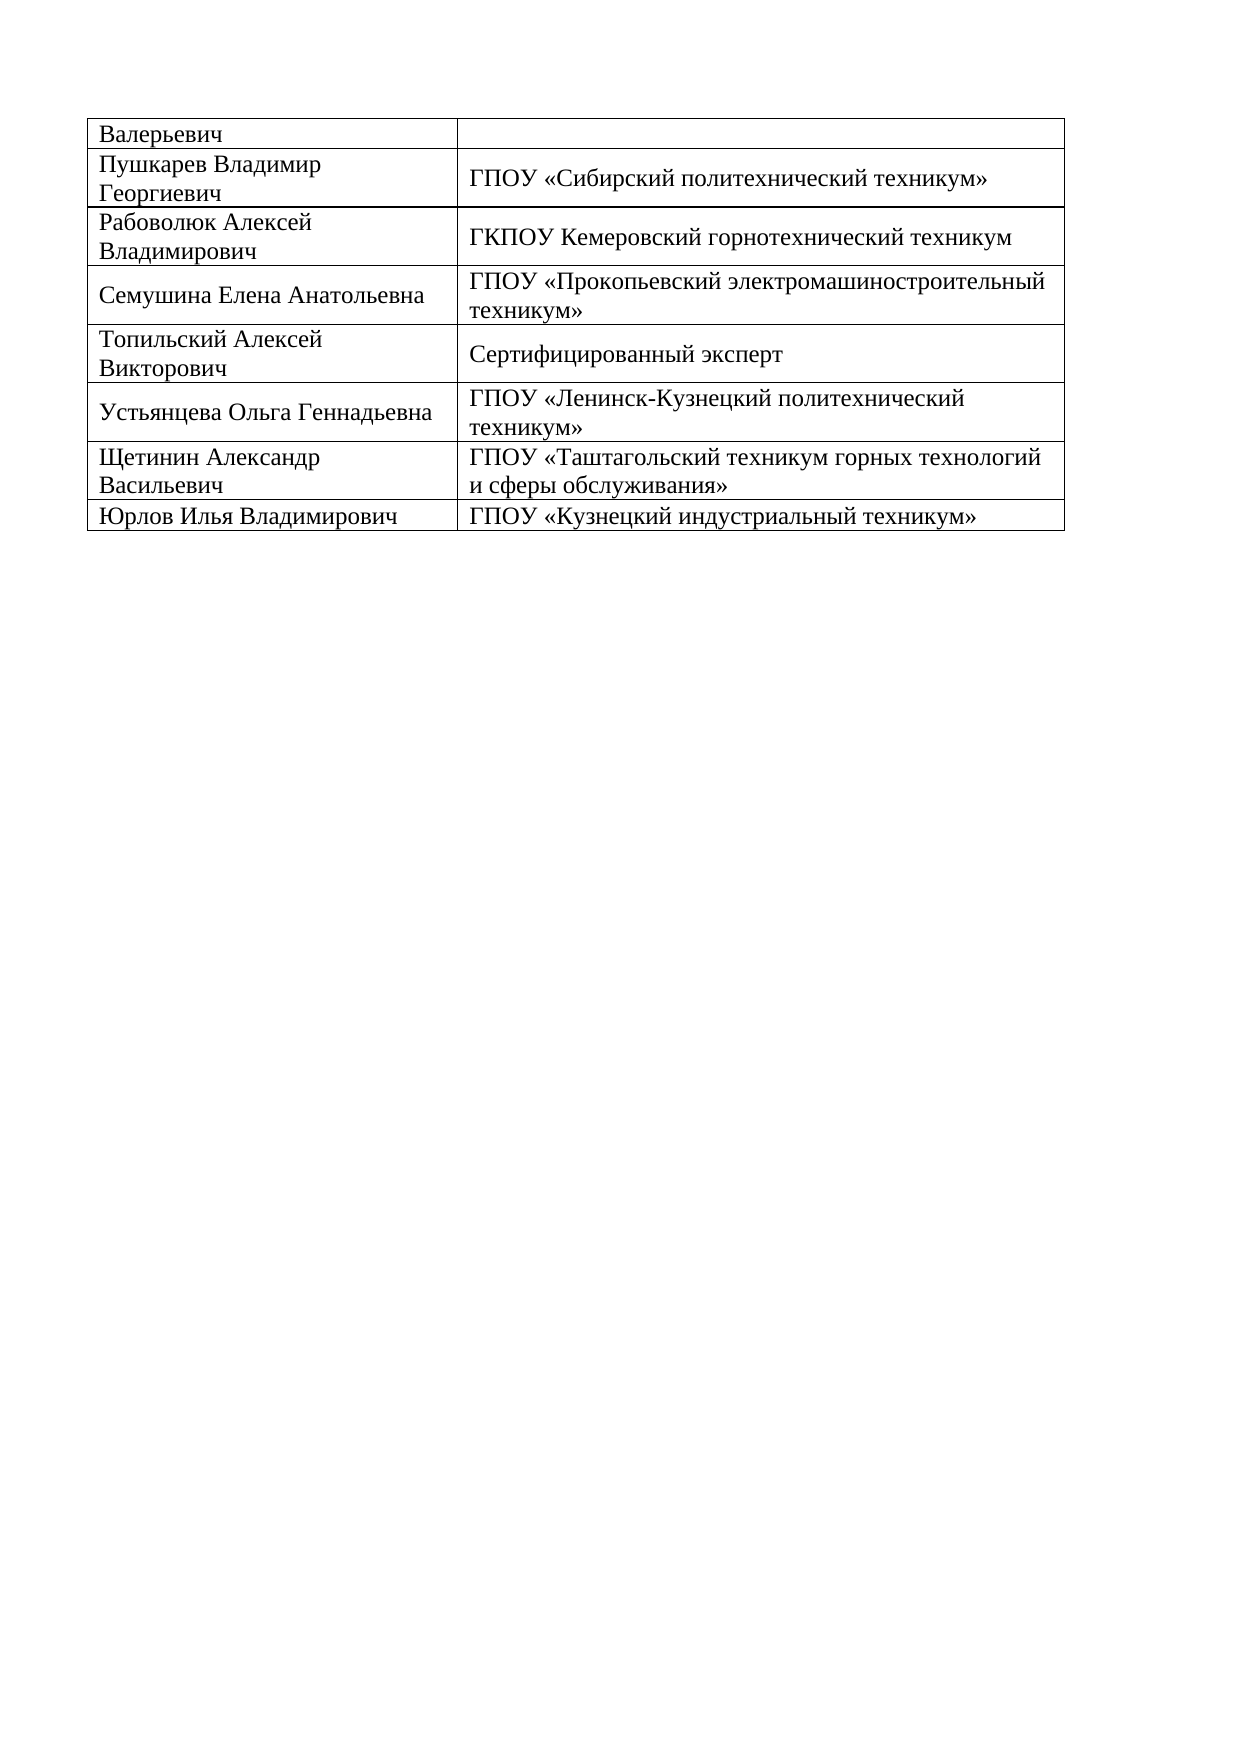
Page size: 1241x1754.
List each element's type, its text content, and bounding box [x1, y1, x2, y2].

table_cell Сертифицированный эксперт [458, 325, 1064, 382]
table_cell ГПОУ «Таштагольский техникум горных технологий и сферы обслуживания» [458, 442, 1064, 499]
table_cell ГКПОУ Кемеровский горнотехнический техникум [458, 208, 1064, 265]
table_cell Пушкарев Владимир Георгиевич [88, 149, 457, 206]
table_cell Юрлов Илья Владимирович [88, 500, 457, 530]
table_cell Рабоволюк Алексей Владимирович [88, 208, 457, 265]
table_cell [458, 119, 1064, 148]
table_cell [88, 119, 457, 148]
table_cell ГПОУ «Кузнецкий индустриальный техникум» [458, 500, 1064, 530]
table_cell ГПОУ «Прокопьевский электромашиностроительный техникум» [458, 266, 1064, 323]
table_cell Устьянцева Ольга Геннадьевна [88, 383, 457, 441]
table_cell Семушина Елена Анатольевна [88, 266, 457, 323]
table_cell Топильский Алексей Викторович [88, 325, 457, 382]
table_cell ГПОУ «Сибирский политехнический техникум» [458, 149, 1064, 206]
table_cell Щетинин Александр Васильевич [88, 442, 457, 499]
table_cell ГПОУ «Ленинск-Кузнецкий политехнический техникум» [458, 383, 1064, 441]
